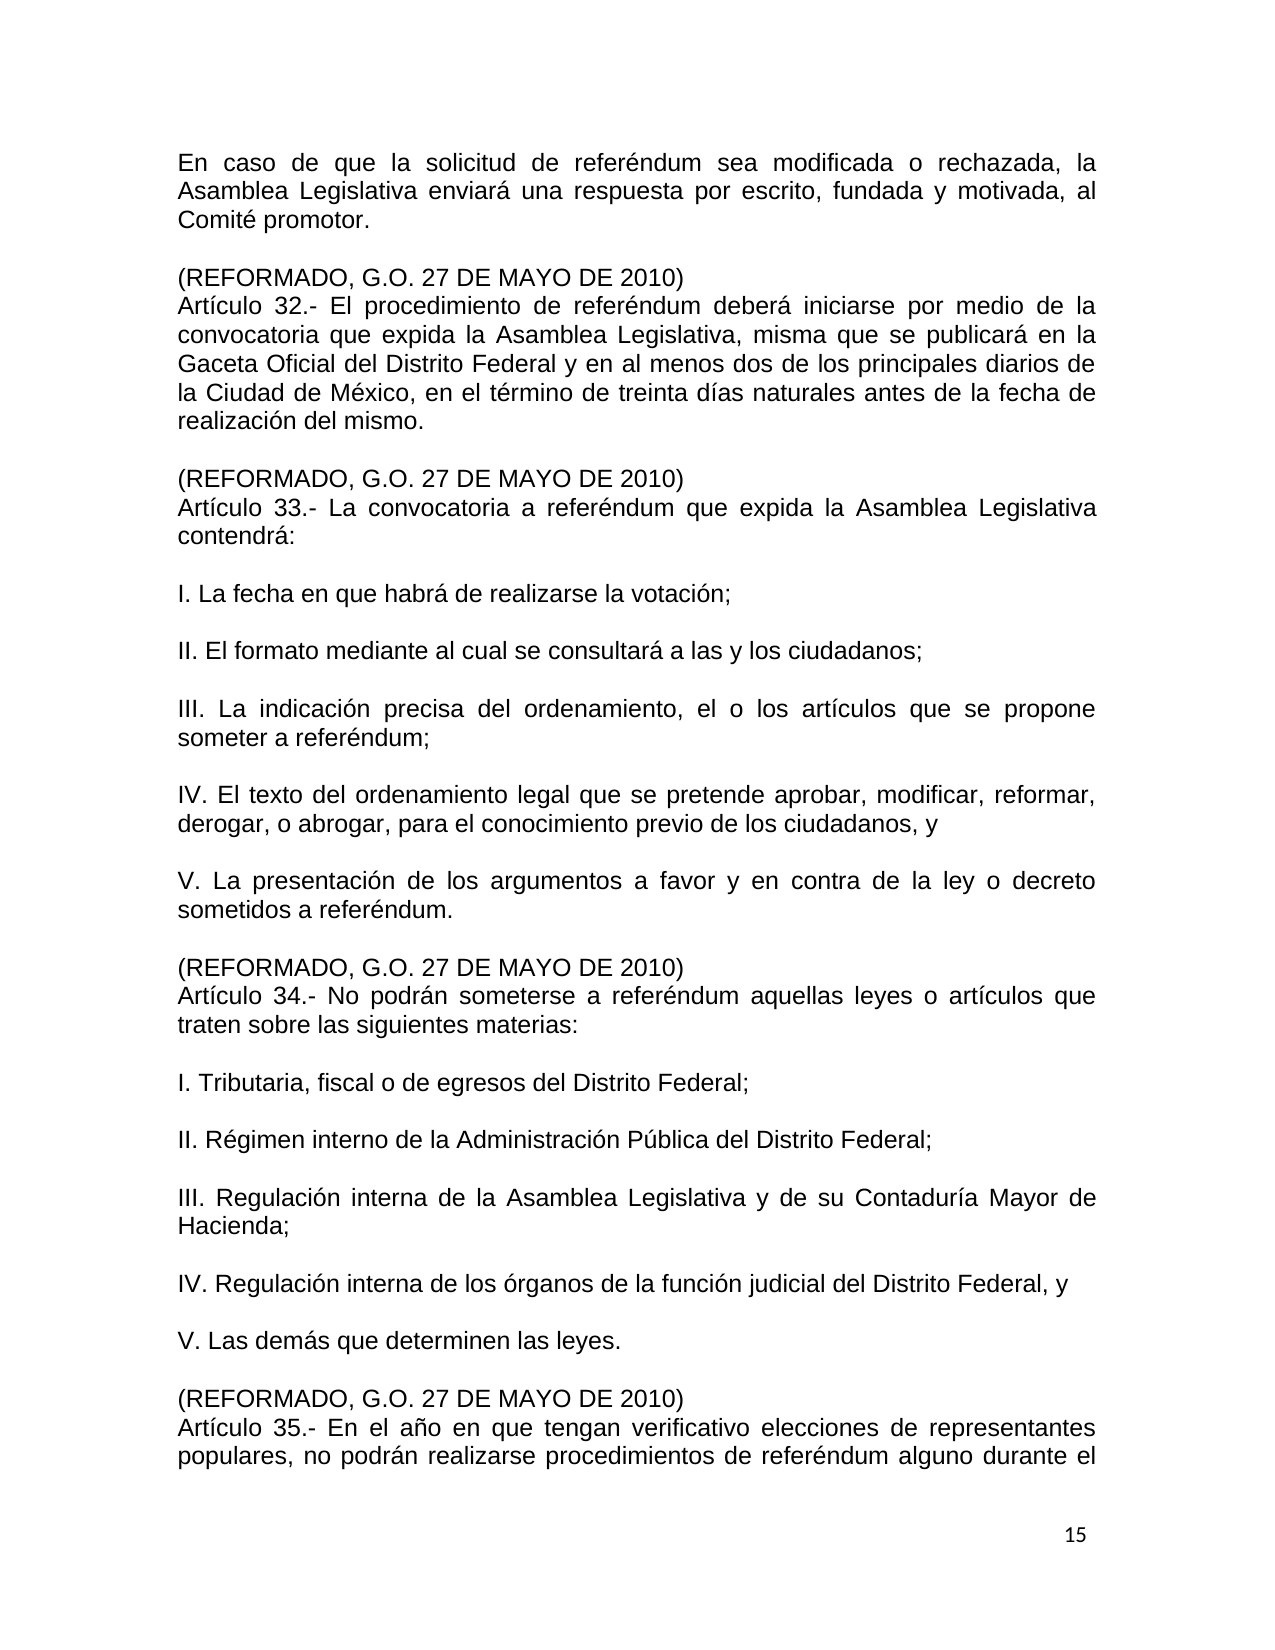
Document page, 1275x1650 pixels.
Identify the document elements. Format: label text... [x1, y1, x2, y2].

text (REFORMADO, G.O. 27 DE MAYO DE 2010) [177, 263, 1098, 291]
text IV. Regulación interna de los órganos de la función judicial del Distrito Federal, y [177, 1269, 1098, 1298]
text (REFORMADO, G.O. 27 DE MAYO DE 2010) [177, 464, 1098, 493]
text II. Régimen interno de la Administración Pública del Distrito Federal; [177, 1125, 1098, 1154]
text IV. El texto del ordenamiento legal que se pretende aprobar, modificar, reformar, derogar, o abrogar, para el conocimiento previo de los ciudadanos, y [177, 780, 1098, 838]
text I. Tributaria, fiscal o de egresos del Distrito Federal; [177, 1068, 1098, 1096]
text Artículo 32.- El procedimiento de referéndum deberá iniciarse por medio de la convocatoria que expida la Asamblea Legislativa, misma que se publicará en la Gaceta Oficial del Distrito Federal y en al menos dos de los principales diarios de la Ciudad de México, en el término de treinta días naturales antes de la fecha de realización del mismo. [177, 291, 1098, 435]
text Artículo 33.- La convocatoria a referéndum que expida la Asamblea Legislativa contendrá: [177, 493, 1098, 550]
text (REFORMADO, G.O. 27 DE MAYO DE 2010) [177, 953, 1098, 981]
text III. La indicación precisa del ordenamiento, el o los artículos que se propone someter a referéndum; [177, 694, 1098, 751]
text III. Regulación interna de la Asamblea Legislativa y de su Contaduría Mayor de Hacienda; [177, 1183, 1098, 1240]
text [177, 1413, 1098, 1470]
text II. El formato mediante al cual se consultará a las y los ciudadanos; [177, 636, 1098, 665]
text I. La fecha en que habrá de realizarse la votación; [177, 579, 1098, 608]
text V. La presentación de los argumentos a favor y en contra de la ley o decreto sometidos a referéndum. [177, 866, 1098, 924]
text (REFORMADO, G.O. 27 DE MAYO DE 2010) [177, 1384, 1098, 1413]
text En caso de que la solicitud de referéndum sea modificada o rechazada, la Asamblea Legislativa enviará una respuesta por escrito, fundada y motivada, al Comité promotor. [177, 148, 1098, 234]
text Artículo 34.- No podrán someterse a referéndum aquellas leyes o artículos que traten sobre las siguientes materias: [177, 981, 1098, 1039]
text V. Las demás que determinen las leyes. [177, 1326, 1098, 1355]
